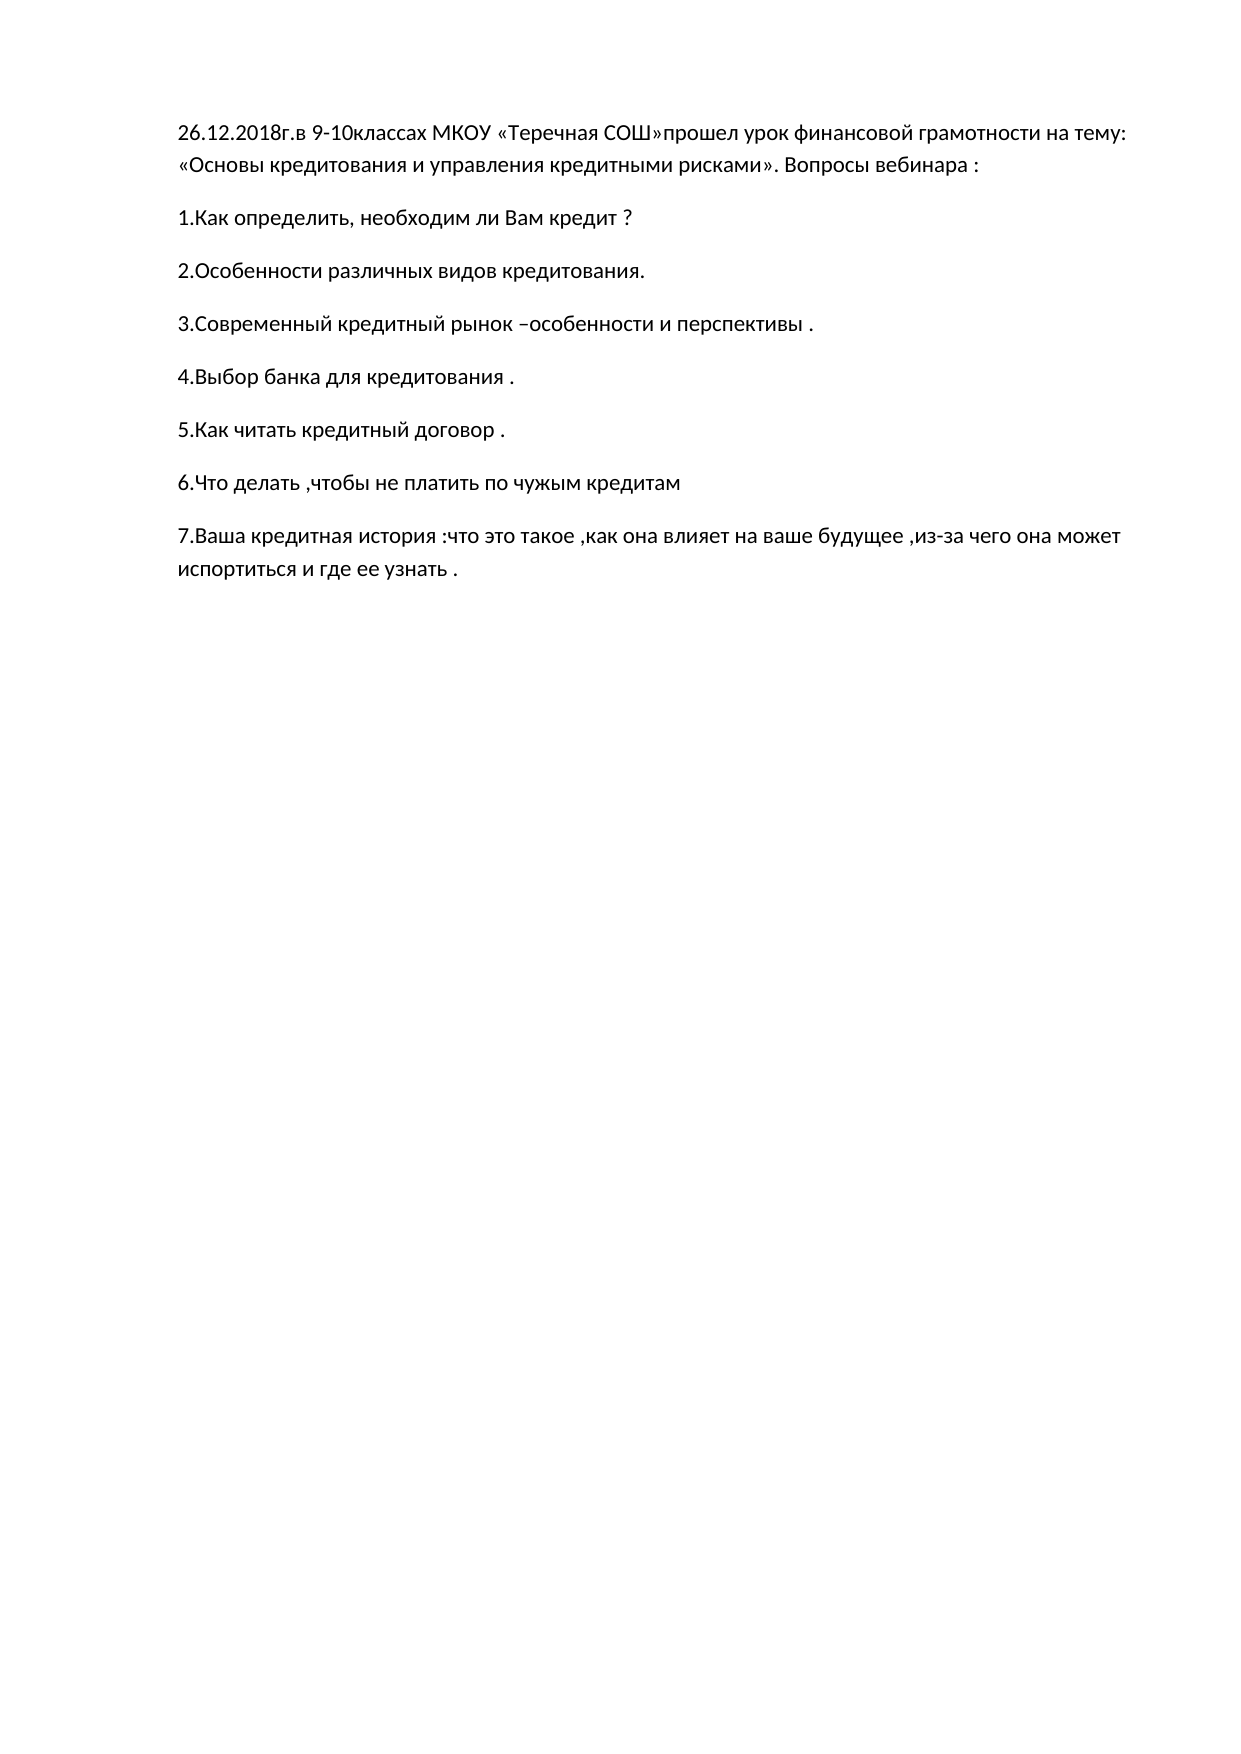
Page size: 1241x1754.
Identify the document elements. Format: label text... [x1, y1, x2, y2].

text 5.Как читать кредитный договор . [177, 415, 1152, 443]
text 6.Что делать ,чтобы не платить по чужым кредитам [177, 468, 1152, 496]
text 26.12.2018г.в 9-10классах МКОУ «Теречная СОШ»прошел урок финансовой грамотности на тему: «Основы кредитования и управления кредитными рисками». Вопросы вебинара : [177, 118, 1152, 178]
text 4.Выбор банка для кредитования . [177, 362, 1152, 390]
text 7.Ваша кредитная история :что это такое ,как она влияет на ваше будущее ,из-за чего она может испортиться и где ее узнать . [177, 521, 1152, 582]
text 2.Особенности различных видов кредитования. [177, 256, 1152, 284]
text 3.Современный кредитный рынок –особенности и перспективы . [177, 309, 1152, 337]
text 1.Как определить, необходим ли Вам кредит ? [177, 203, 1152, 231]
